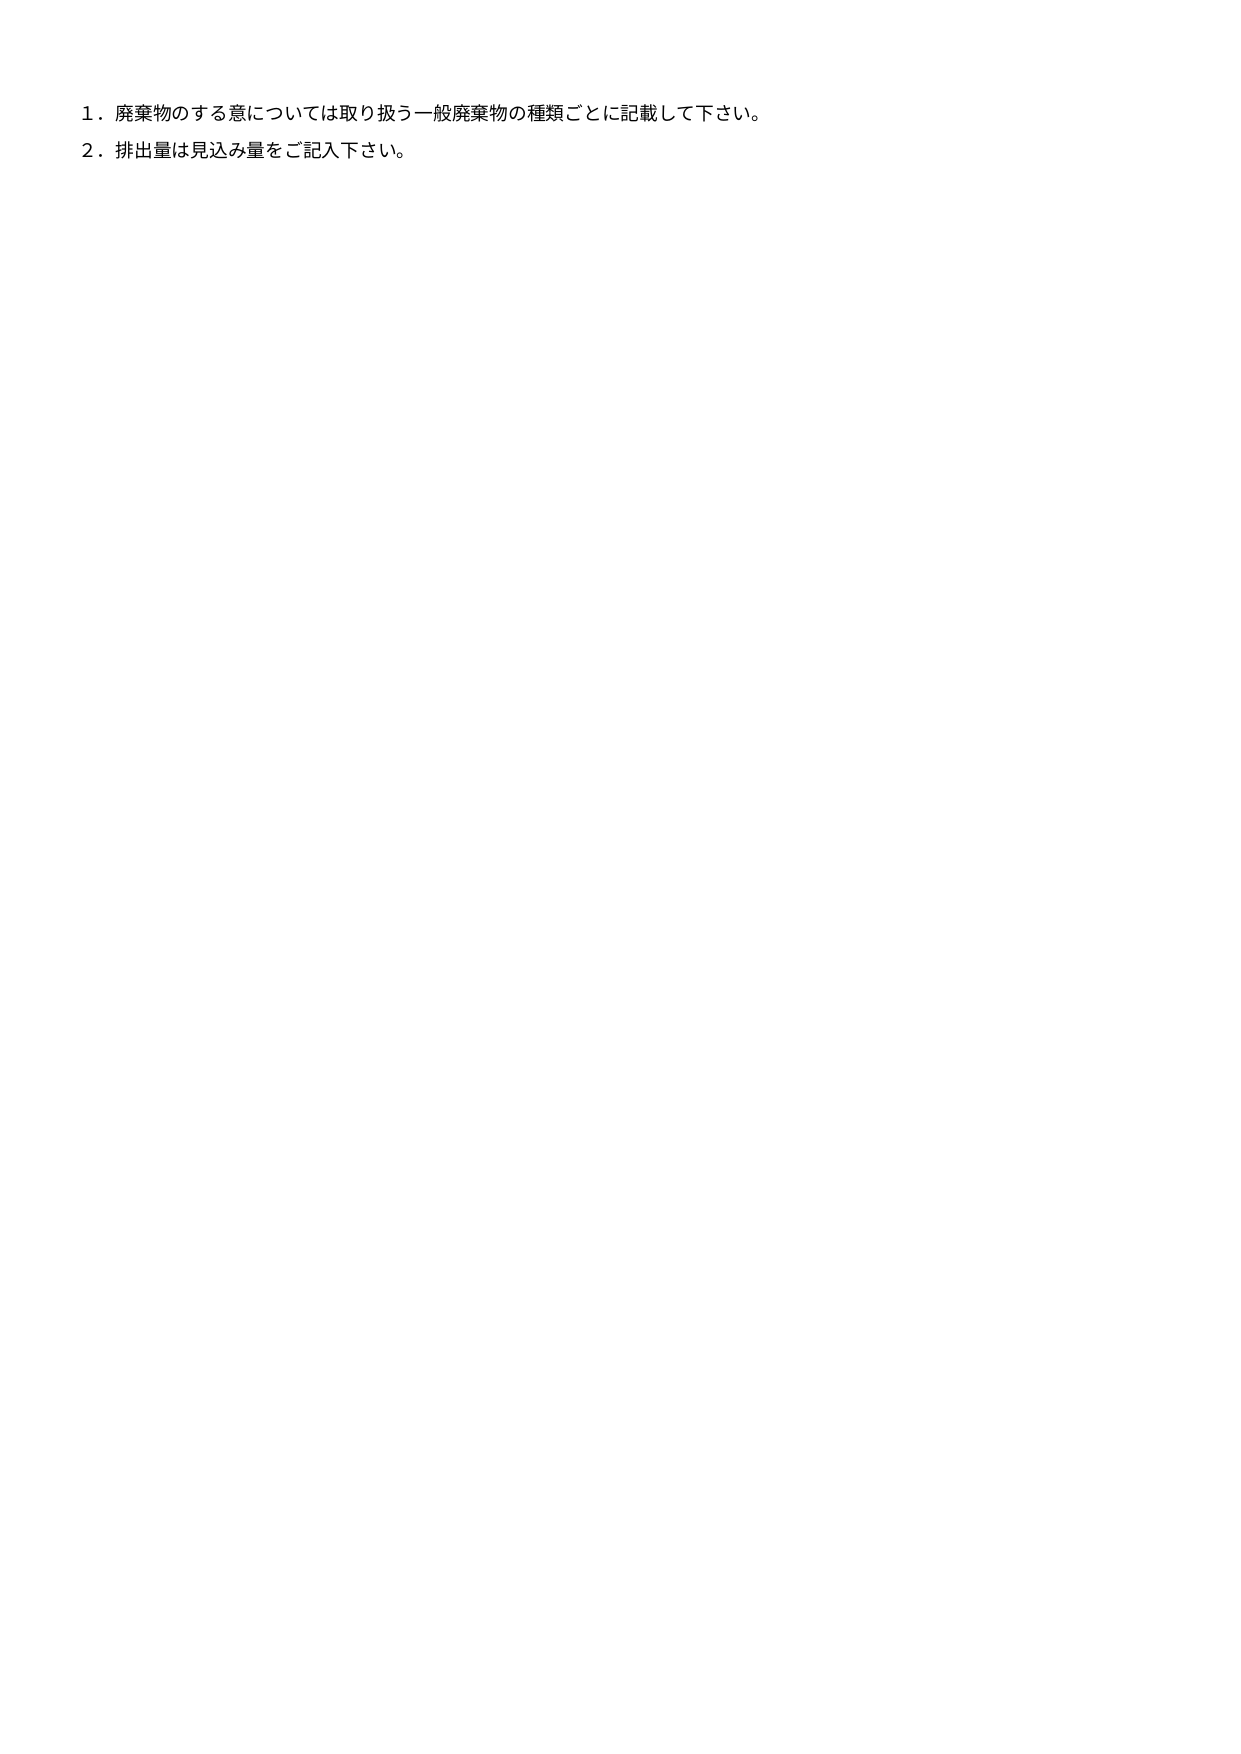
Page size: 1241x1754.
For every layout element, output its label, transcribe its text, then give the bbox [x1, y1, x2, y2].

text １．廃棄物のする意については取り扱う一般廃棄物の種類ごとに記載して下さい。 [59, 93, 1063, 131]
text ２．排出量は見込み量をご記入下さい。 [59, 131, 1063, 168]
